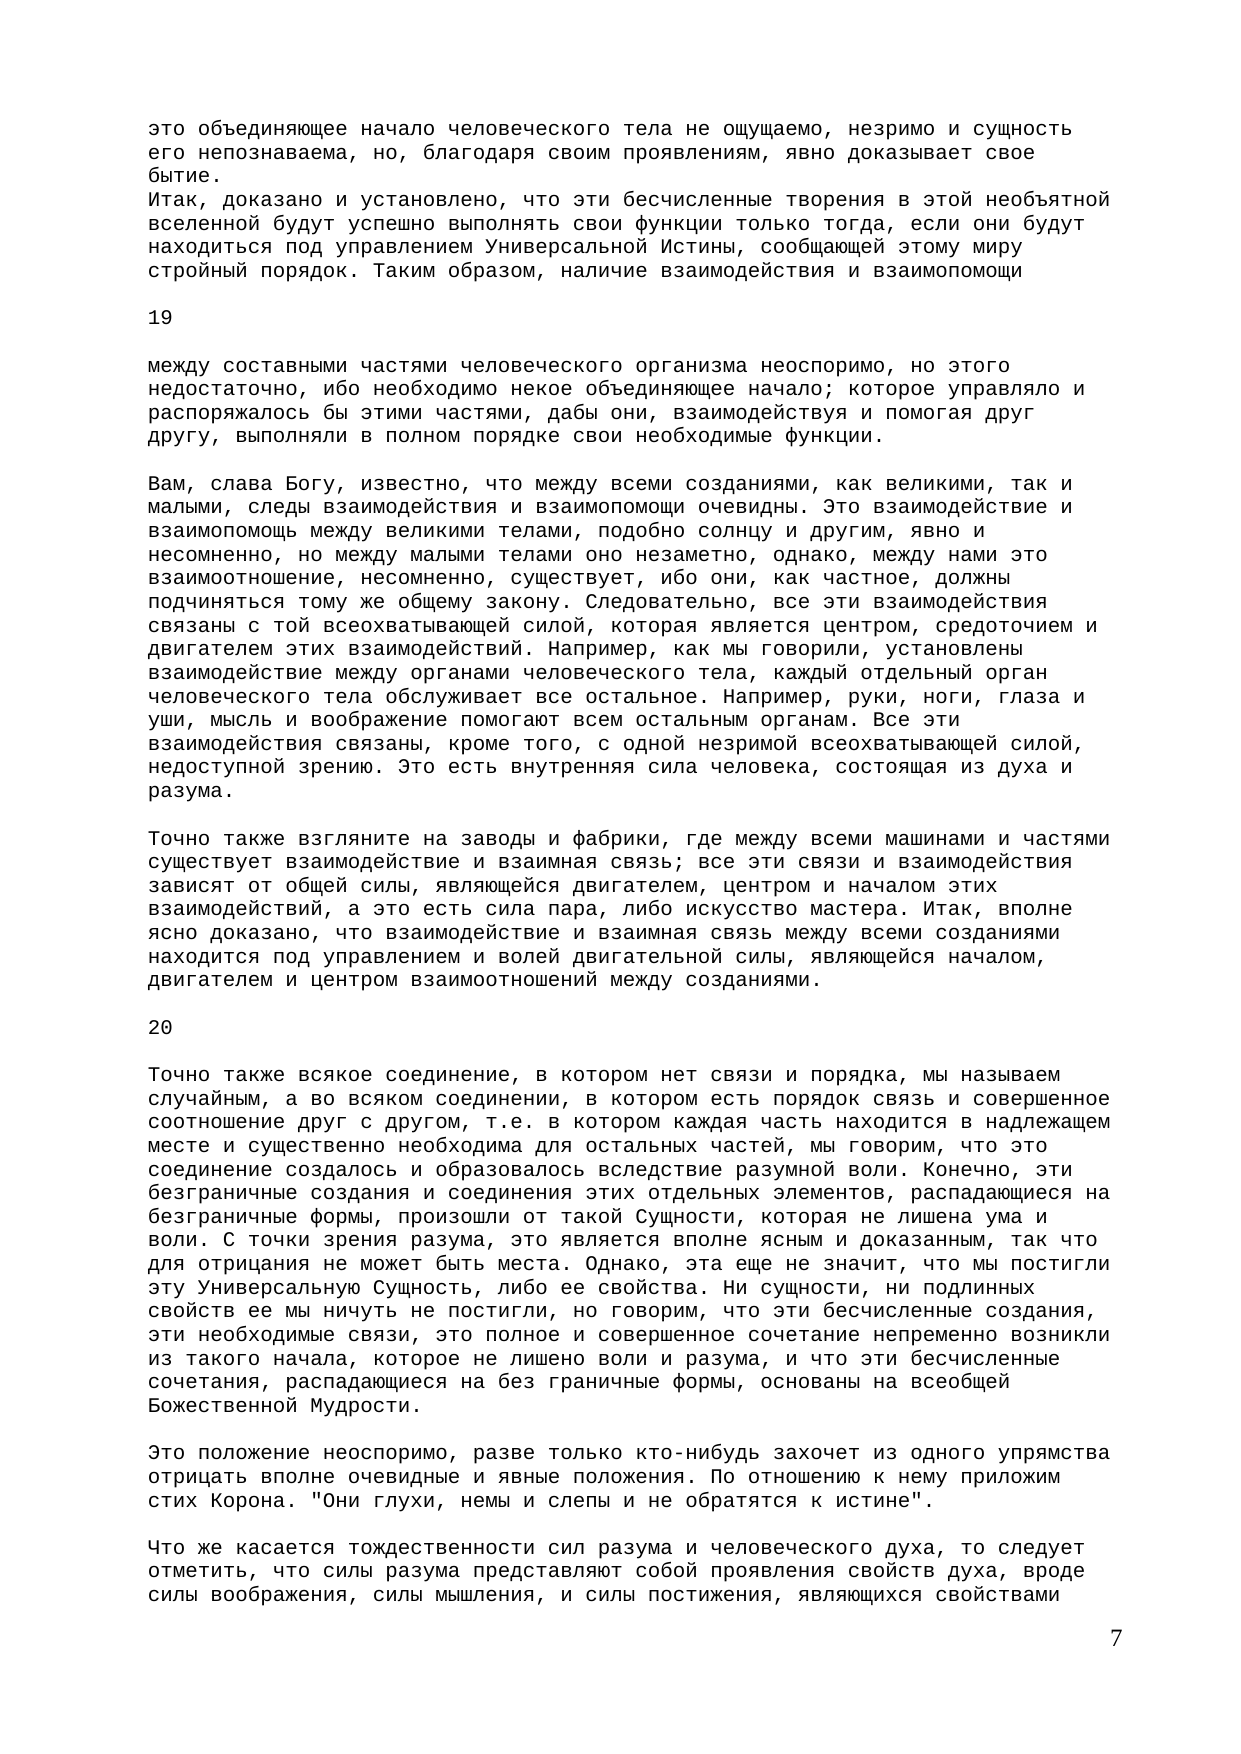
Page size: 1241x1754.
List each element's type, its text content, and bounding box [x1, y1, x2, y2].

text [148, 118, 1122, 189]
text 19 [148, 307, 1122, 331]
text Вам, слава Богу, известно, что между всеми созданиями, как великими, так и малыми, следы взаимодействия и взаимопомощи очевидны. Это взаимодействие и взаимопомощь между великими телами, подобно солнцу и другим, явно и несомненно, но между малыми телами оно незаметно, однако, между нами это взаимоотношение, несомненно, существует, ибо они, как частное, должны подчиняться тому же общему закону. Следовательно, все эти взаимодействия связаны с той всеохватывающей силой, которая является центром, средоточием и двигателем этих взаимодействий. Например, как мы говорили, установлены взаимодействие между органами человеческого тела, каждый отдельный орган человеческого тела обслуживает все остальное. Например, руки, ноги, глаза и уши, мысль и воображение помогают всем остальным органам. Все эти взаимодействия связаны, кроме того, с одной незримой всеохватывающей силой, недоступной зрению. Это есть внутренняя сила человека, состоящая из духа и разума. [148, 473, 1122, 804]
text Точно также всякое соединение, в котором нет связи и порядка, мы называем случайным, а во всяком соединении, в котором есть порядок связь и совершенное соотношение друг с другом, т.е. в котором каждая часть находится в надлежащем месте и существенно необходима для остальных частей, мы говорим, что это соединение создалось и образовалось вследствие разумной воли. Конечно, эти безграничные создания и соединения этих отдельных элементов, распадающиеся на безграничные формы, произошли от такой Сущности, которая не лишена ума и воли. С точки зрения разума, это является вполне ясным и доказанным, так что для отрицания не может быть места. Однако, эта еще не значит, что мы постигли эту Универсальную Сущность, либо ее свойства. Ни сущности, ни подлинных свойств ее мы ничуть не постигли, но говорим, что эти бесчисленные создания, эти необходимые связи, это полное и совершенное сочетание непременно возникли из такого начала, которое не лишено воли и разума, и что эти бесчисленные сочетания, распадающиеся на без граничные формы, основаны на всеобщей Божественной Мудрости. [148, 1064, 1122, 1419]
text Это положение неоспоримо, разве только кто-нибудь захочет из одного упрямства отрицать вполне очевидные и явные положения. По отношению к нему приложим стих Корона. "Они глухи, немы и слепы и не обратятся к истине". [148, 1442, 1122, 1513]
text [148, 1537, 1122, 1608]
text Точно также взгляните на заводы и фабрики, где между всеми машинами и частями существует взаимодействие и взаимная связь; все эти связи и взаимодействия зависят от общей силы, являющейся двигателем, центром и началом этих взаимодействий, а это есть сила пара, либо искусство мастера. Итак, вполне ясно доказано, что взаимодействие и взаимная связь между всеми созданиями находится под управлением и волей двигательной силы, являющейся началом, двигателем и центром взаимоотношений между созданиями. [148, 827, 1122, 993]
text 20 [148, 1017, 1122, 1040]
text Итак, доказано и установлено, что эти бесчисленные творения в этой необъятной вселенной будут успешно выполнять свои функции только тогда, если они будут находиться под управлением Универсальной Истины, сообщающей этому миру стройный порядок. Таким образом, наличие взаимодействия и взаимопомощи [148, 189, 1122, 284]
text между составными частями человеческого организма неоспоримо, но этого недостаточно, ибо необходимо некое объединяющее начало; которое управляло и распоряжалось бы этими частями, дабы они, взаимодействуя и помогая друг другу, выполняли в полном порядке свои необходимые функции. [148, 354, 1122, 449]
